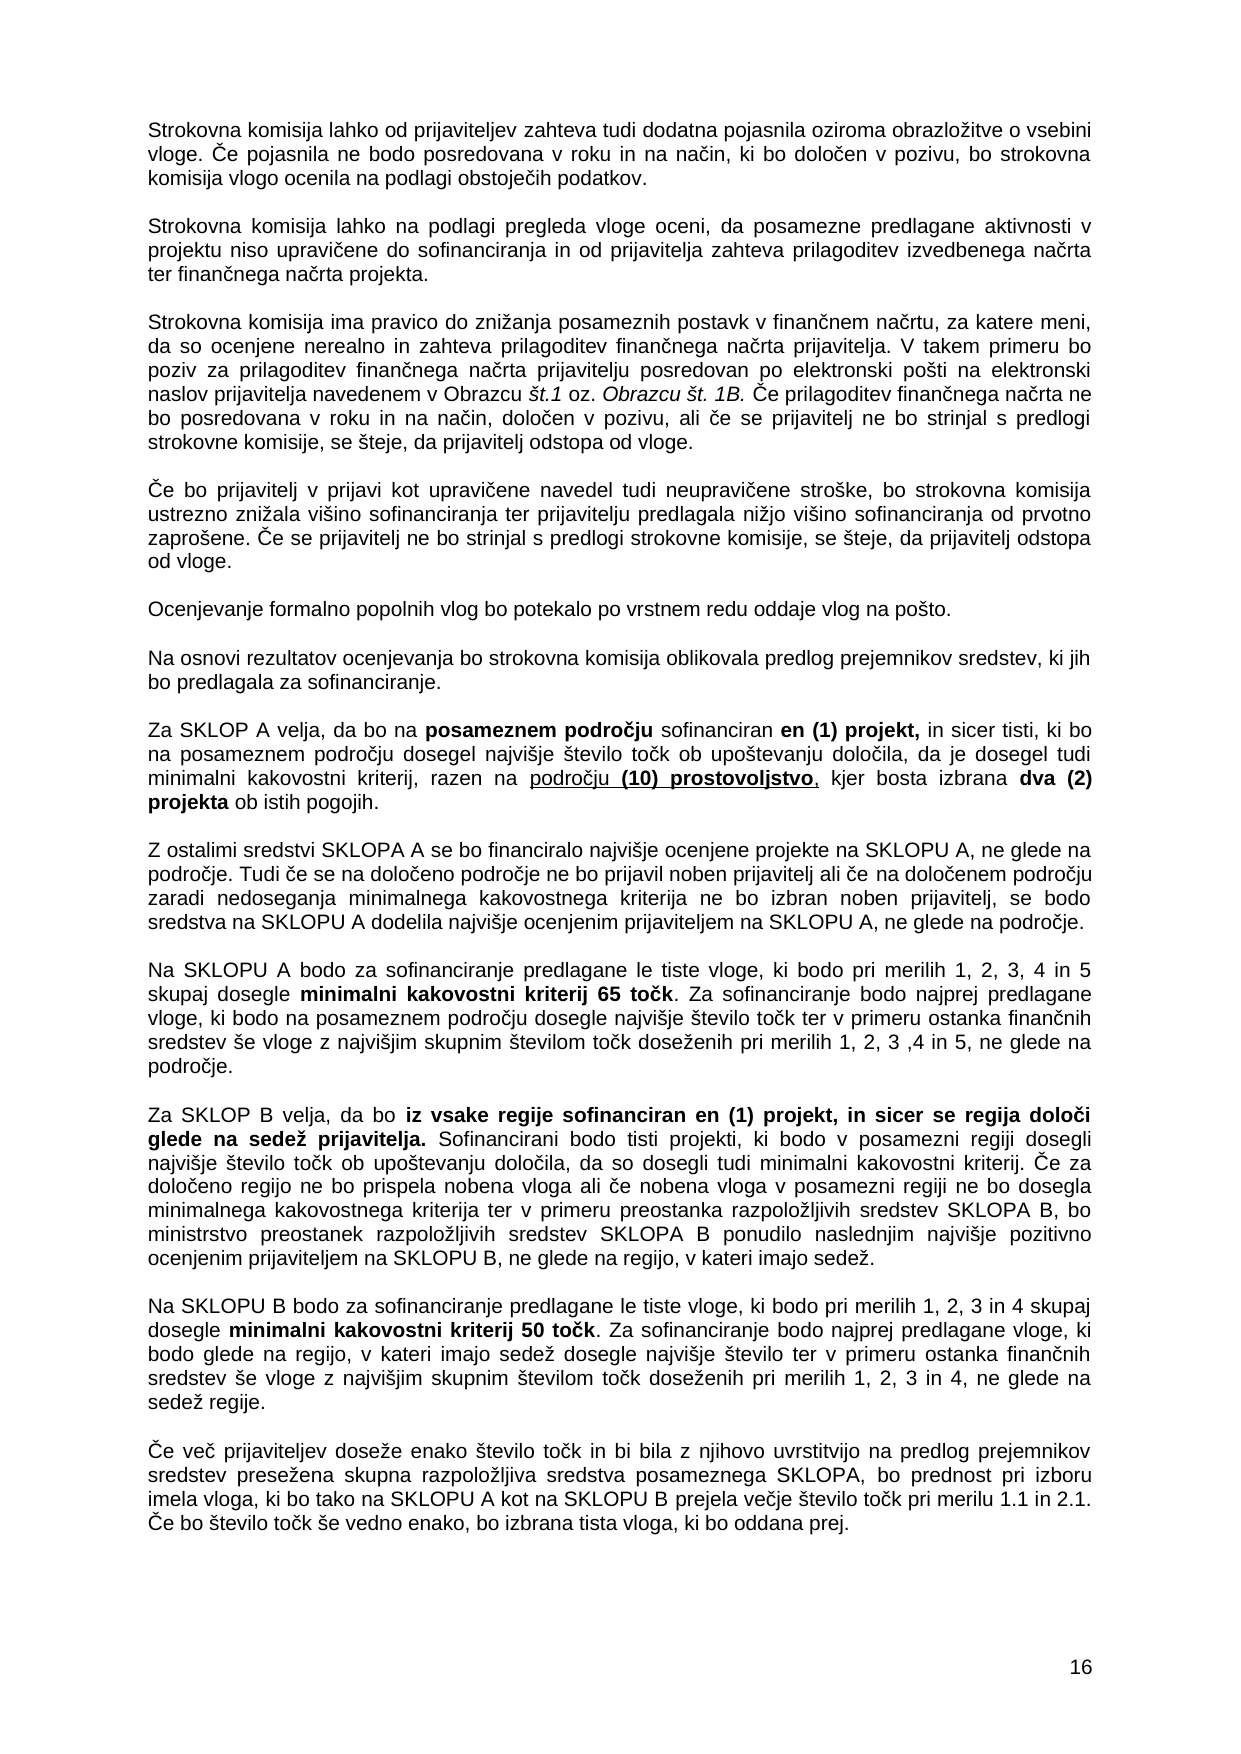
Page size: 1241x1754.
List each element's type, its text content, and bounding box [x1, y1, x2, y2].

text Ocenjevanje formalno popolnih vlog bo potekalo po vrstnem redu oddaje vlog na pošto. [148, 597, 1092, 621]
text Strokovna komisija ima pravico do znižanja posameznih postavk v finančnem načrtu, za katere meni, da so ocenjene nerealno in zahteva prilagoditev finančnega načrta prijavitelja. V takem primeru bo poziv za prilagoditev finančnega načrta prijavitelju posredovan po elektronski pošti na elektronski naslov prijavitelja navedenem v Obrazcu št.1 oz. Obrazcu št. 1B. Če prilagoditev finančnega načrta ne bo posredovana v roku in na način, določen v pozivu, ali če se prijavitelj ne bo strinjal s predlogi strokovne komisije, se šteje, da prijavitelj odstopa od vloge. [148, 310, 1092, 453]
text Strokovna komisija lahko na podlagi pregleda vloge oceni, da posamezne predlagane aktivnosti v projektu niso upravičene do sofinanciranja in od prijavitelja zahteva prilagoditev izvedbenega načrta ter finančnega načrta projekta. [148, 214, 1092, 286]
text Strokovna komisija lahko od prijaviteljev zahteva tudi dodatna pojasnila oziroma obrazložitve o vsebini vloge. Če pojasnila ne bodo posredovana v roku in na način, ki bo določen v pozivu, bo strokovna komisija vlogo ocenila na podlagi obstoječih podatkov. [148, 118, 1092, 190]
text Za SKLOP B velja, da bo iz vsake regije sofinanciran en (1) projekt, in sicer se regija določi glede na sedež prijavitelja. Sofinancirani bodo tisti projekti, ki bodo v posamezni regiji dosegli najvišje število točk ob upoštevanju določila, da so dosegli tudi minimalni kakovostni kriterij. Če za določeno regijo ne bo prispela nobena vloga ali če nobena vloga v posamezni regiji ne bo dosegla minimalnega kakovostnega kriterija ter v primeru preostanka razpoložljivih sredstev SKLOPA B, bo ministrstvo preostanek razpoložljivih sredstev SKLOPA B ponudilo naslednjim najvišje pozitivno ocenjenim prijaviteljem na SKLOPU B, ne glede na regijo, v kateri imajo sedež. [148, 1102, 1092, 1270]
text Na SKLOPU B bodo za sofinanciranje predlagane le tiste vloge, ki bodo pri merilih 1, 2, 3 in 4 skupaj dosegle minimalni kakovostni kriterij 50 točk. Za sofinanciranje bodo najprej predlagane vloge, ki bodo glede na regijo, v kateri imajo sedež dosegle najvišje število ter v primeru ostanka finančnih sredstev še vloge z najvišjim skupnim številom točk doseženih pri merilih 1, 2, 3 in 4, ne glede na sedež regije. [148, 1294, 1092, 1414]
text Za SKLOP A velja, da bo na posameznem področju sofinanciran en (1) projekt, in sicer tisti, ki bo na posameznem področju dosegel najvišje število točk ob upoštevanju določila, da je dosegel tudi minimalni kakovostni kriterij, razen na področju (10) prostovoljstvo, kjer bosta izbrana dva (2) projekta ob istih pogojih. [148, 718, 1092, 814]
text Na osnovi rezultatov ocenjevanja bo strokovna komisija oblikovala predlog prejemnikov sredstev, ki jih bo predlagala za sofinanciranje. [148, 646, 1092, 694]
text Če bo prijavitelj v prijavi kot upravičene navedel tudi neupravičene stroške, bo strokovna komisija ustrezno znižala višino sofinanciranja ter prijavitelju predlagala nižjo višino sofinanciranja od prvotno zaprošene. Če se prijavitelj ne bo strinjal s predlogi strokovne komisije, se šteje, da prijavitelj odstopa od vloge. [148, 477, 1092, 573]
text Če več prijaviteljev doseže enako število točk in bi bila z njihovo uvrstitvijo na predlog prejemnikov sredstev presežena skupna razpoložljiva sredstva posameznega SKLOPA, bo prednost pri izboru imela vloga, ki bo tako na SKLOPU A kot na SKLOPU B prejela večje število točk pri merilu 1.1 in 2.1. Če bo število točk še vedno enako, bo izbrana tista vloga, ki bo oddana prej. [148, 1439, 1092, 1535]
text Na SKLOPU A bodo za sofinanciranje predlagane le tiste vloge, ki bodo pri merilih 1, 2, 3, 4 in 5 skupaj dosegle minimalni kakovostni kriterij 65 točk. Za sofinanciranje bodo najprej predlagane vloge, ki bodo na posameznem področju dosegle najvišje število točk ter v primeru ostanka finančnih sredstev še vloge z najvišjim skupnim številom točk doseženih pri merilih 1, 2, 3 ,4 in 5, ne glede na področje. [148, 958, 1092, 1077]
text Z ostalimi sredstvi SKLOPA A se bo financiralo najvišje ocenjene projekte na SKLOPU A, ne glede na področje. Tudi če se na določeno področje ne bo prijavil noben prijavitelj ali če na določenem področju zaradi nedoseganja minimalnega kakovostnega kriterija ne bo izbran noben prijavitelj, se bodo sredstva na SKLOPU A dodelila najvišje ocenjenim prijaviteljem na SKLOPU A, ne glede na področje. [148, 838, 1092, 934]
